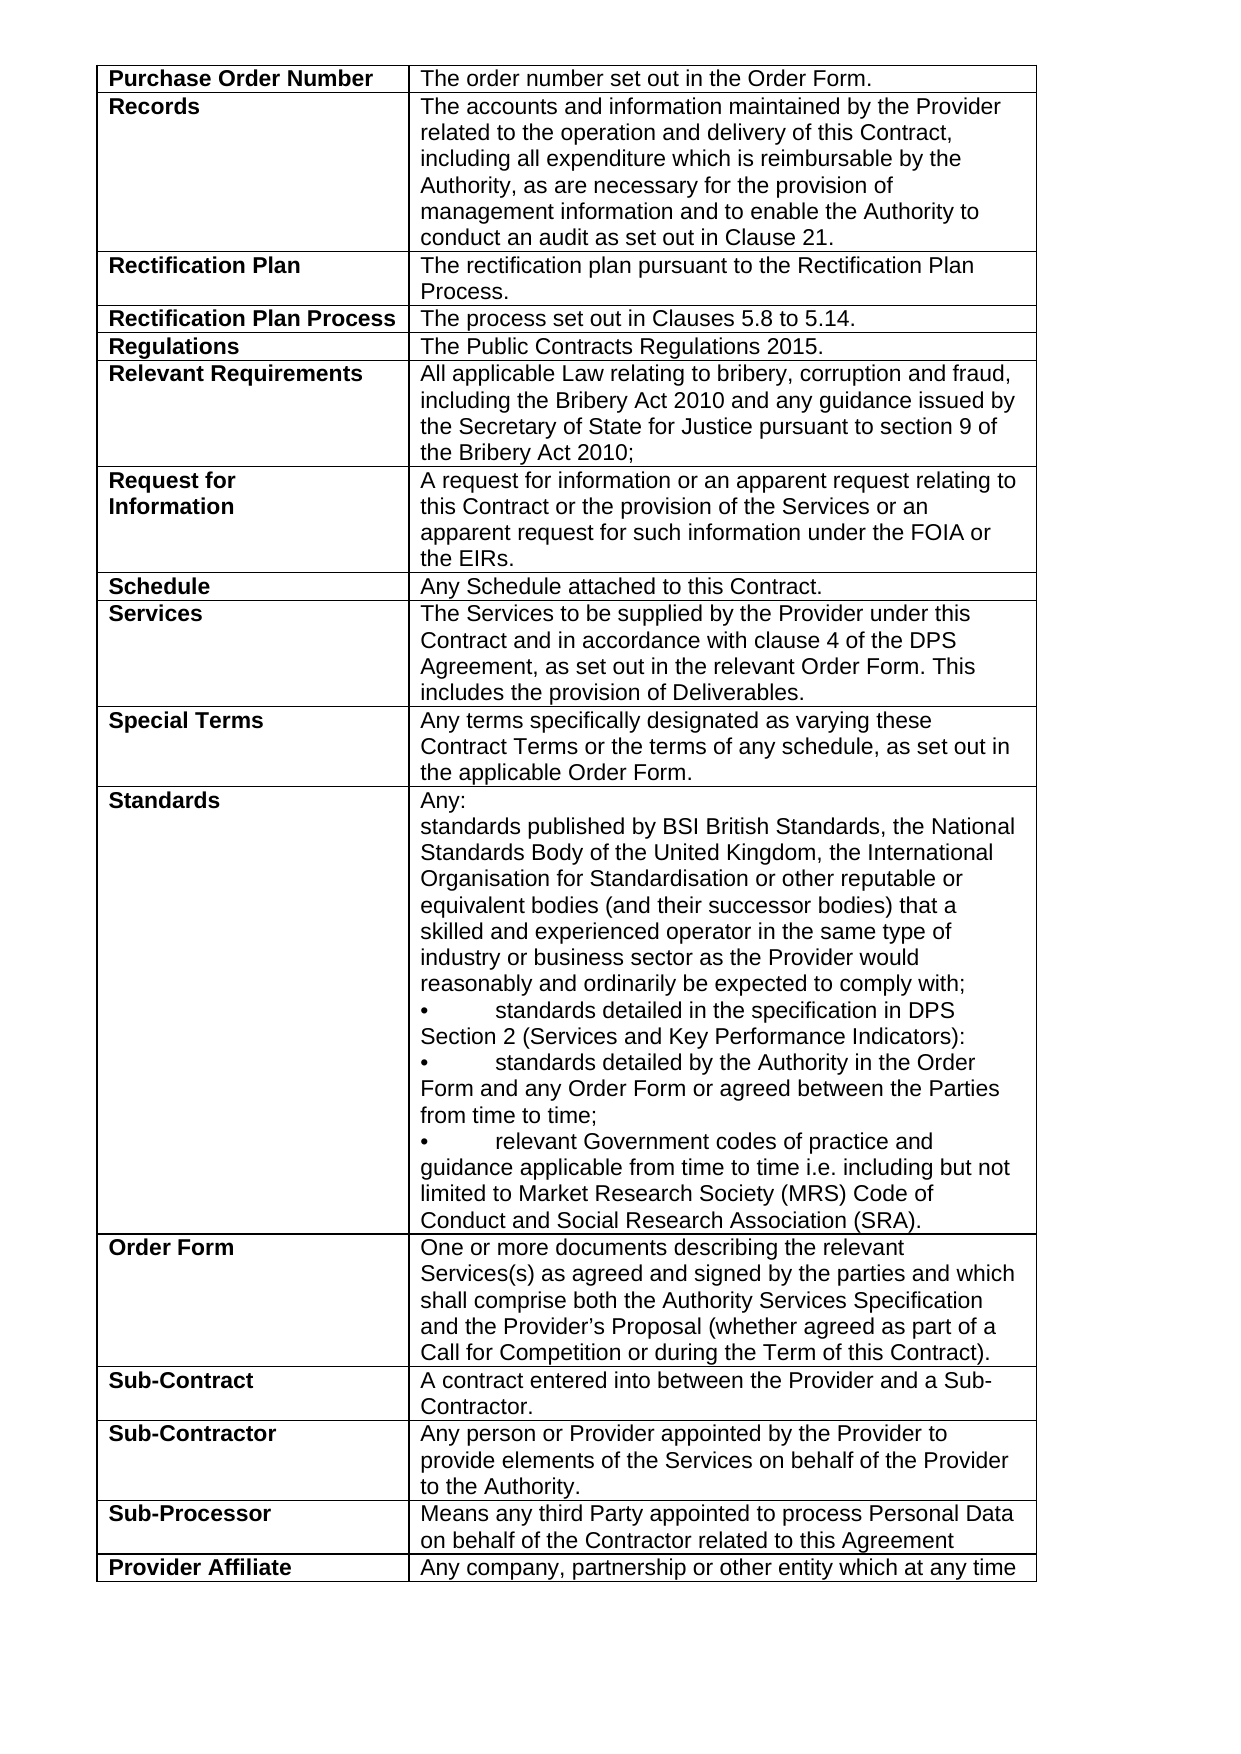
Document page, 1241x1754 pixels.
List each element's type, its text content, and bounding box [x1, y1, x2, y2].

table_cell Sub-Processor [98, 1501, 408, 1553]
table_cell A request for information or an apparent request relating to this Contract or the provision of the Services or an apparent request for such information under the FOIA or the EIRs. [410, 467, 1036, 572]
table_cell Any Schedule attached to this Contract. [410, 573, 1036, 599]
table_cell Services [98, 601, 408, 706]
table_cell Provider Affiliate [98, 1555, 408, 1581]
table_cell Any: standards published by BSI British Standards, the National Standards Body of the United Kingdom, the International Organisation for Standardisation or other reputable or equivalent bodies (and their successor bodies) that a skilled and experienced operator in the same type of industry or business sector as the Provider would reasonably and ordinarily be expected to comply with; • standards detailed in the specification in DPS Section 2 (Services and Key Performance Indicators): • standards detailed by the Authority in the Order Form and any Order Form or agreed between the Parties from time to time; • relevant Government codes of practice and guidance applicable from time to time i.e. including but not limited to Market Research Society (MRS) Code of Conduct and Social Research Association (SRA). [410, 787, 1036, 1233]
table_cell Rectification Plan Process [98, 306, 408, 332]
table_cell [410, 1555, 1036, 1581]
table_cell Relevant Requirements [98, 361, 408, 466]
table_cell Special Terms [98, 707, 408, 786]
table_cell One or more documents describing the relevant Services(s) as agreed and signed by the parties and which shall comprise both the Authority Services Specification and the Provider’s Proposal (whether agreed as part of a Call for Competition or during the Term of this Contract). [410, 1235, 1036, 1366]
table_cell Purchase Order Number [98, 66, 408, 92]
table_cell Schedule [98, 573, 408, 599]
table_cell The accounts and information maintained by the Provider related to the operation and delivery of this Contract, including all expenditure which is reimbursable by the Authority, as are necessary for the provision of management information and to enable the Authority to conduct an audit as set out in Clause 21. [410, 93, 1036, 251]
table_cell Means any third Party appointed to process Personal Data on behalf of the Contractor related to this Agreement [410, 1501, 1036, 1553]
table_cell The Services to be supplied by the Provider under this Contract and in accordance with clause 4 of the DPS Agreement, as set out in the relevant Order Form. This includes the provision of Deliverables. [410, 601, 1036, 706]
table_cell Rectification Plan [98, 252, 408, 304]
table_cell The Public Contracts Regulations 2015. [410, 333, 1036, 359]
table_cell Any person or Provider appointed by the Provider to provide elements of the Services on behalf of the Provider to the Authority. [410, 1421, 1036, 1499]
table_cell Records [98, 93, 408, 251]
table_cell Order Form [98, 1235, 408, 1366]
table_cell The process set out in Clauses 5.8 to 5.14. [410, 306, 1036, 332]
table_cell Regulations [98, 333, 408, 359]
table_cell Sub-Contract [98, 1367, 408, 1419]
table_cell Sub-Contractor [98, 1421, 408, 1499]
table_cell Any terms specifically designated as varying these Contract Terms or the terms of any schedule, as set out in the applicable Order Form. [410, 707, 1036, 786]
table_cell The rectification plan pursuant to the Rectification Plan Process. [410, 252, 1036, 304]
table_cell Request for Information [98, 467, 408, 572]
table_cell All applicable Law relating to bribery, corruption and fraud, including the Bribery Act 2010 and any guidance issued by the Secretary of State for Justice pursuant to section 9 of the Bribery Act 2010; [410, 361, 1036, 466]
table_cell Standards [98, 787, 408, 1233]
table_cell The order number set out in the Order Form. [410, 66, 1036, 92]
table_cell A contract entered into between the Provider and a Sub- Contractor. [410, 1367, 1036, 1419]
